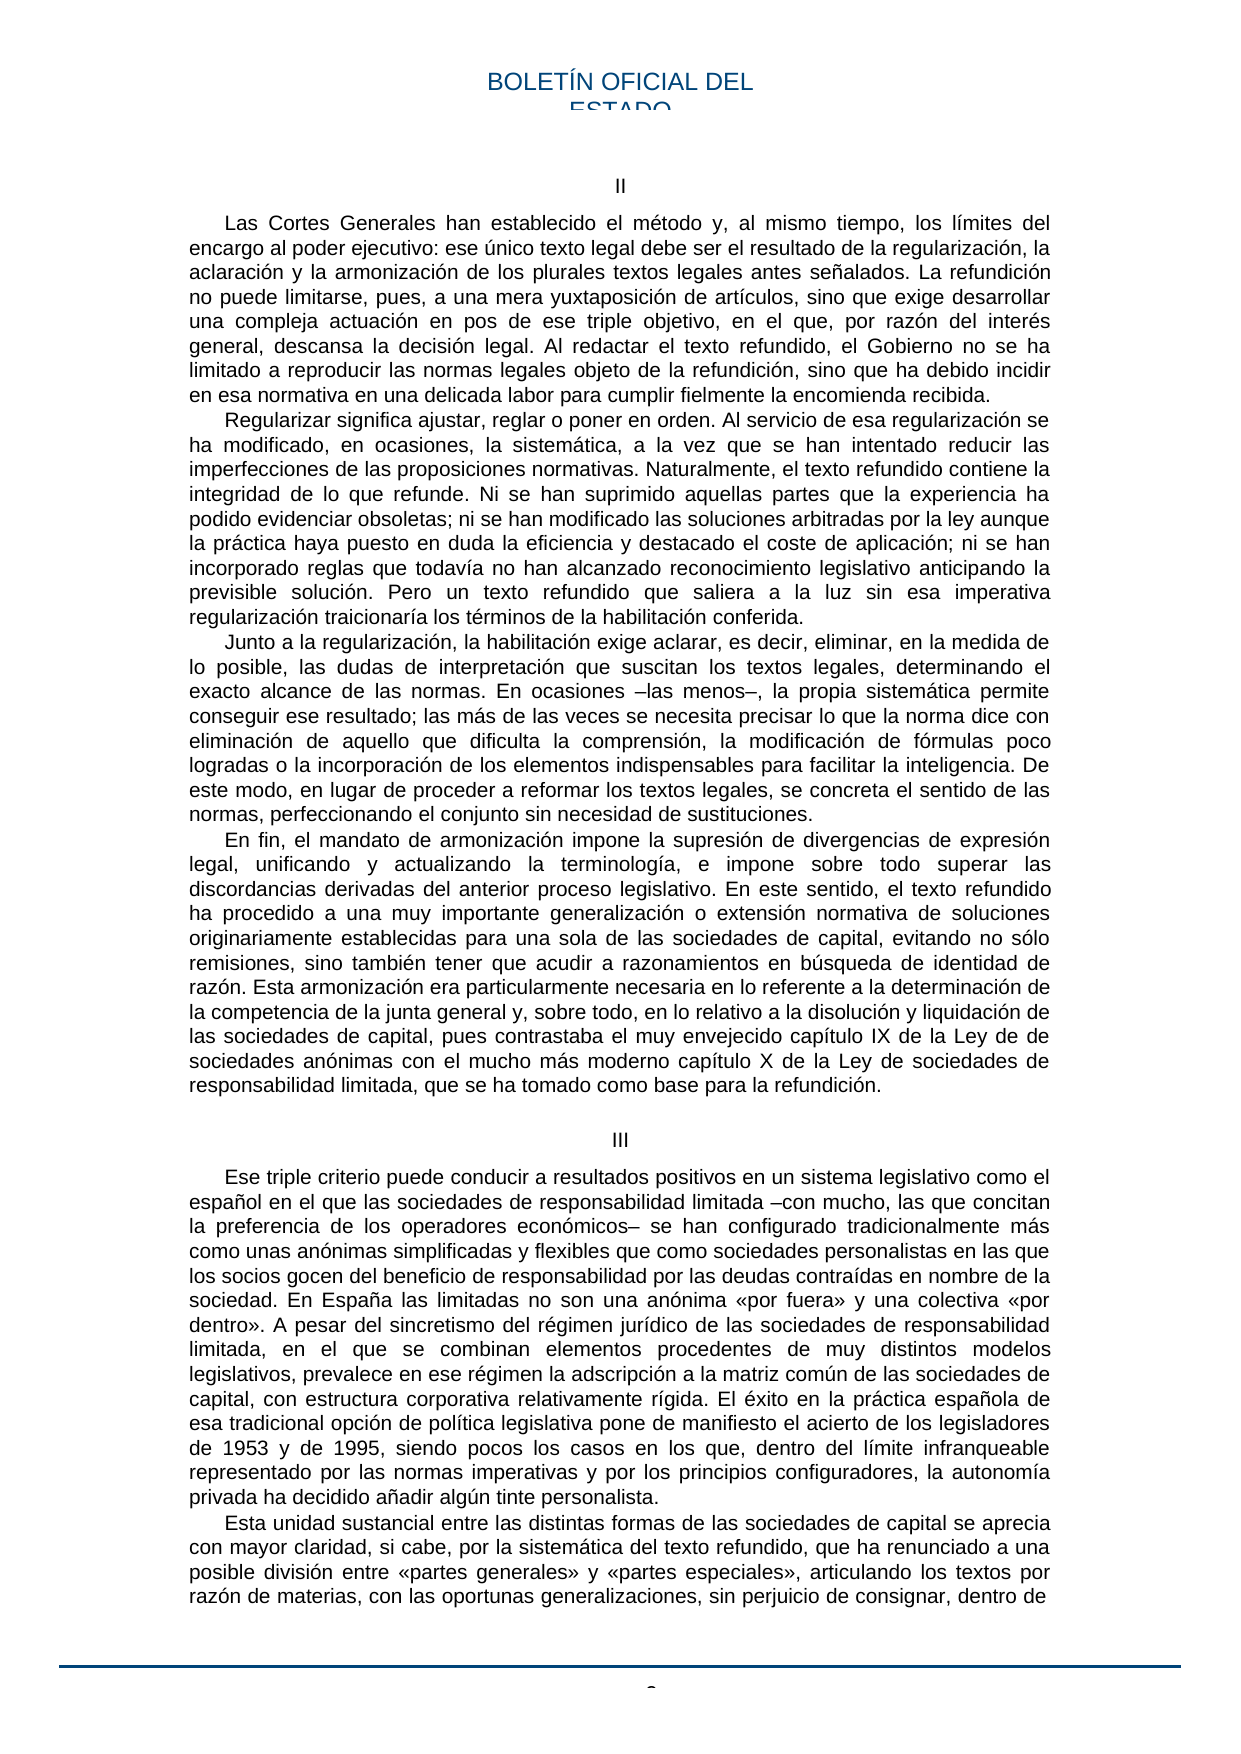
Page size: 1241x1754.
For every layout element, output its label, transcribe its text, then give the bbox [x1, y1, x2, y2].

text Ese triple criterio puede conducir a resultados positivos en un sistema legislativo como el español en el que las sociedades de responsabilidad limitada –con mucho, las que concitan la preferencia de los operadores económicos– se han configurado tradicionalmente más como unas anónimas simplificadas y flexibles que como sociedades personalistas en las que los socios gocen del beneficio de responsabilidad por las deudas contraídas en nombre de la sociedad. En España las limitadas no son una anónima «por fuera» y una colectiva «por dentro». A pesar del sincretismo del régimen jurídico de las sociedades de responsabilidad limitada, en el que se combinan elementos procedentes de muy distintos modelos legislativos, prevalece en ese régimen la adscripción a la matriz común de las sociedades de capital, con estructura corporativa relativamente rígida. El éxito en la práctica española de esa tradicional opción de política legislativa pone de manifiesto el acierto de los legisladores de 1953 y de 1995, siendo pocos los casos en los que, dentro del límite infranqueable representado por las normas imperativas y por los principios configuradores, la autonomía privada ha decidido añadir algún tinte personalista. [189, 1165, 1051, 1509]
text Junto a la regularización, la habilitación exige aclarar, es decir, eliminar, en la medida de lo posible, las dudas de interpretación que suscitan los textos legales, determinando el exacto alcance de las normas. En ocasiones –las menos–, la propia sistemática permite conseguir ese resultado; las más de las veces se necesita precisar lo que la norma dice con eliminación de aquello que dificulta la comprensión, la modificación de fórmulas poco logradas o la incorporación de los elementos indispensables para facilitar la inteligencia. De este modo, en lugar de proceder a reformar los textos legales, se concreta el sentido de las normas, perfeccionando el conjunto sin necesidad de sustituciones. [189, 630, 1051, 826]
text Regularizar significa ajustar, reglar o poner en orden. Al servicio de esa regularización se ha modificado, en ocasiones, la sistemática, a la vez que se han intentado reducir las imperfecciones de las proposiciones normativas. Naturalmente, el texto refundido contiene la integridad de lo que refunde. Ni se han suprimido aquellas partes que la experiencia ha podido evidenciar obsoletas; ni se han modificado las soluciones arbitradas por la ley aunque la práctica haya puesto en duda la eficiencia y destacado el coste de aplicación; ni se han incorporado reglas que todavía no han alcanzado reconocimiento legislativo anticipando la previsible solución. Pero un texto refundido que saliera a la luz sin esa imperativa regularización traicionaría los términos de la habilitación conferida. [189, 408, 1051, 629]
text Las Cortes Generales han establecido el método y, al mismo tiempo, los límites del encargo al poder ejecutivo: ese único texto legal debe ser el resultado de la regularización, la aclaración y la armonización de los plurales textos legales antes señalados. La refundición no puede limitarse, pues, a una mera yuxtaposición de artículos, sino que exige desarrollar una compleja actuación en pos de ese triple objetivo, en el que, por razón del interés general, descansa la decisión legal. Al redactar el texto refundido, el Gobierno no se ha limitado a reproducir las normas legales objeto de la refundición, sino que ha debido incidir en esa normativa en una delicada labor para cumplir fielmente la encomienda recibida. [189, 211, 1051, 407]
text III [382, 1128, 858, 1152]
text En fin, el mandato de armonización impone la supresión de divergencias de expresión legal, unificando y actualizando la terminología, e impone sobre todo superar las discordancias derivadas del anterior proceso legislativo. En este sentido, el texto refundido ha procedido a una muy importante generalización o extensión normativa de soluciones originariamente establecidas para una sola de las sociedades de capital, evitando no sólo remisiones, sino también tener que acudir a razonamientos en búsqueda de identidad de razón. Esta armonización era particularmente necesaria en lo referente a la determinación de la competencia de la junta general y, sobre todo, en lo relativo a la disolución y liquidación de las sociedades de capital, pues contrastaba el muy envejecido capítulo IX de la Ley de de sociedades anónimas con el mucho más moderno capítulo X de la Ley de sociedades de responsabilidad limitada, que se ha tomado como base para la refundición. [189, 827, 1051, 1097]
text Esta unidad sustancial entre las distintas formas de las sociedades de capital se aprecia con mayor claridad, si cabe, por la sistemática del texto refundido, que ha renunciado a una posible división entre «partes generales» y «partes especiales», articulando los textos por razón de materias, con las oportunas generalizaciones, sin perjuicio de consignar, dentro de [189, 1510, 1051, 1608]
text II [382, 174, 858, 198]
